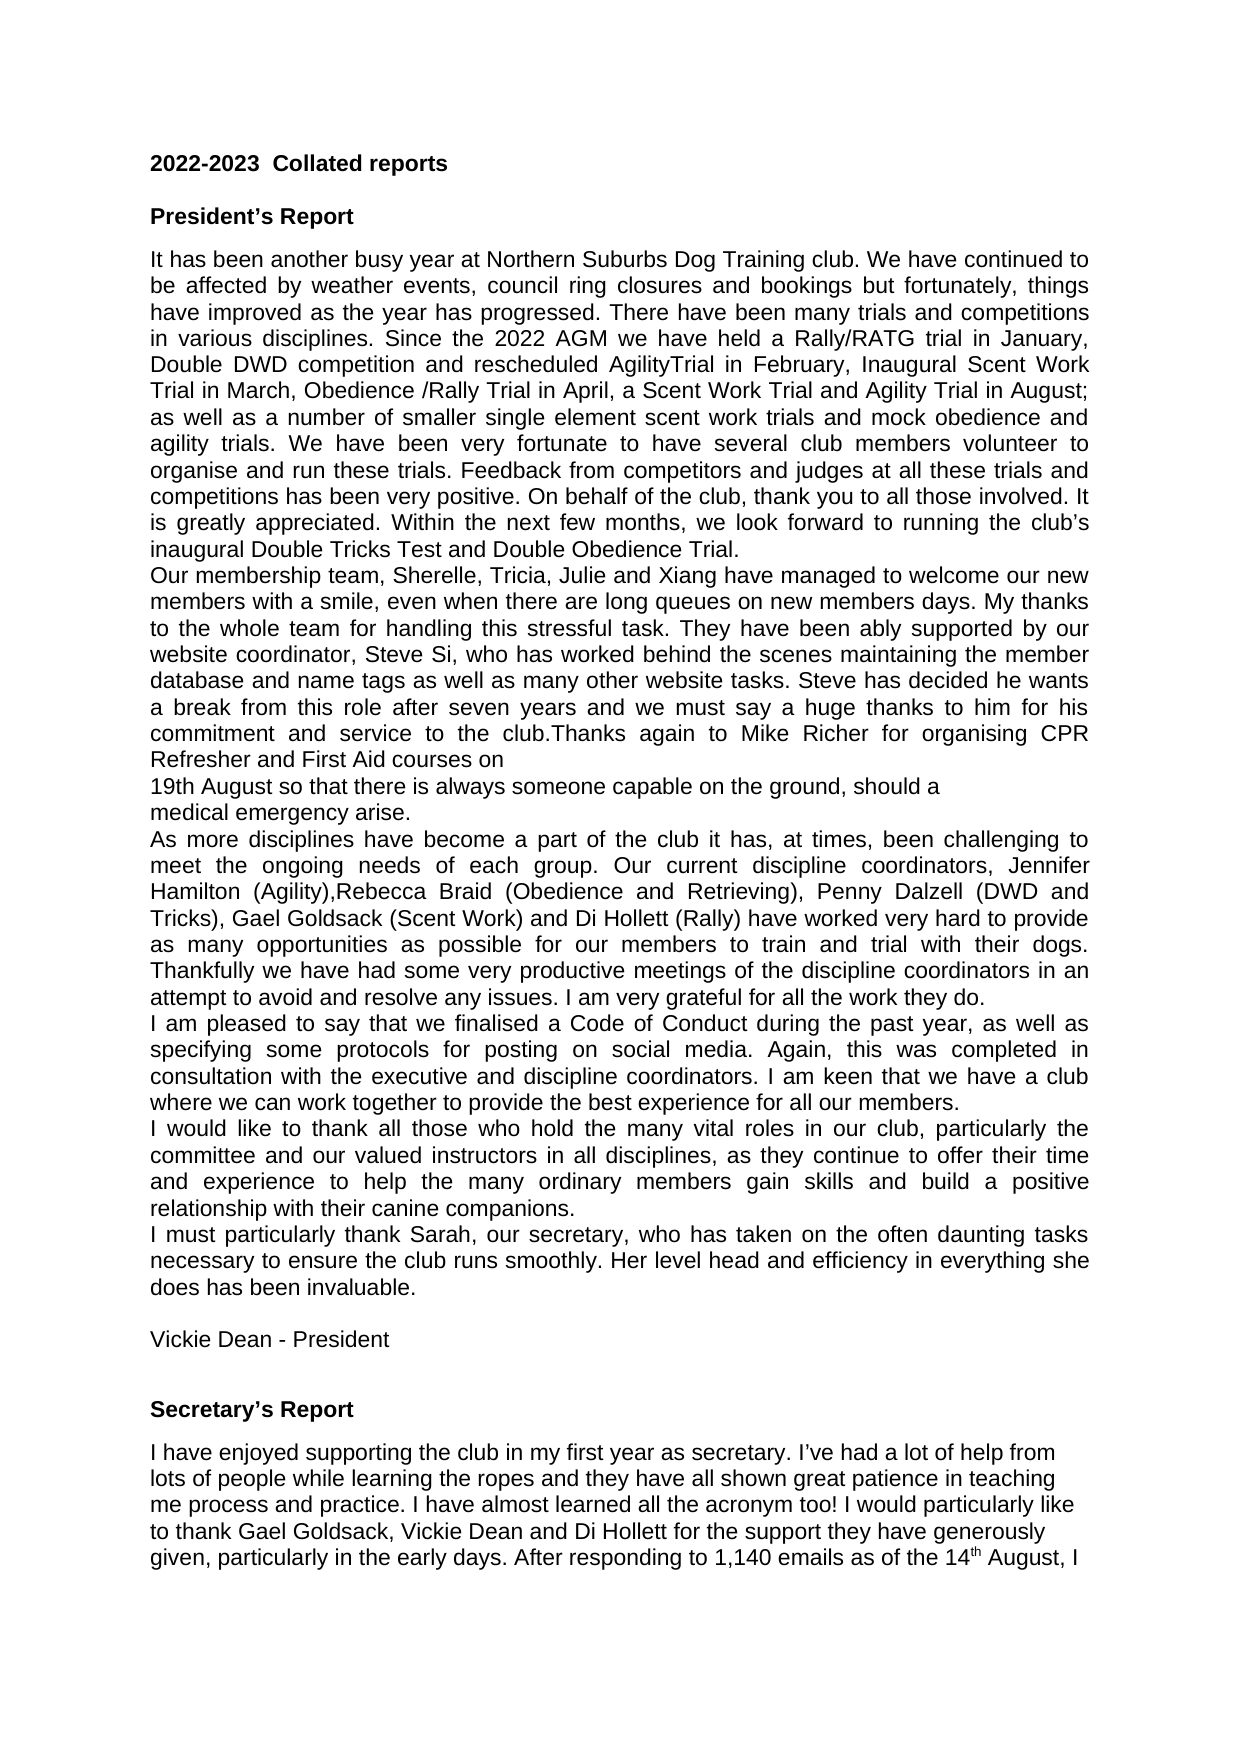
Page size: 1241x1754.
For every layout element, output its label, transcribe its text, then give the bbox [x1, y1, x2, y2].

text It has been another busy year at Northern Suburbs Dog Training club. We have continued to be affected by weather events, council ring closures and bookings but fortunately, things have improved as the year has progressed. There have been many trials and competitions in various disciplines. Since the 2022 AGM we have held a Rally/RATG trial in January, Double DWD competition and rescheduled AgilityTrial in February, Inaugural Scent Work Trial in March, Obedience /Rally Trial in April, a Scent Work Trial and Agility Trial in August; as well as a number of smaller single element scent work trials and mock obedience and agility trials. We have been very fortunate to have several club members volunteer to organise and run these trials. Feedback from competitors and judges at all these trials and competitions has been very positive. On behalf of the club, thank you to all those involved. It is greatly appreciated. Within the next few months, we look forward to running the club’s inaugural Double Tricks Test and Double Obedience Trial. [150, 246, 1090, 562]
text medical emergency arise. [150, 799, 1090, 826]
text 19th August so that there is always someone capable on the ground, should a [150, 773, 1090, 799]
text Secretary’s Report [150, 1396, 1090, 1422]
text Our membership team, Sherelle, Tricia, Julie and Xiang have managed to welcome our new members with a smile, even when there are long queues on new members days. My thanks to the whole team for handling this stressful task. They have been ably supported by our website coordinator, Steve Si, who has worked behind the scenes maintaining the member database and name tags as well as many other website tasks. Steve has decided he wants a break from this role after seven years and we must say a huge thanks to him for his commitment and service to the club.Thanks again to Mike Richer for organising CPR Refresher and First Aid courses on [150, 562, 1090, 773]
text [150, 1439, 1090, 1570]
text President’s Report [150, 203, 1090, 229]
text 2022-2023 Collated reports [150, 150, 1090, 176]
text Vickie Dean - President [150, 1326, 1090, 1353]
text I must particularly thank Sarah, our secretary, who has taken on the often daunting tasks necessary to ensure the club runs smoothly. Her level head and efficiency in everything she does has been invaluable. [150, 1221, 1090, 1300]
text I would like to thank all those who hold the many vital roles in our club, particularly the committee and our valued instructors in all disciplines, as they continue to offer their time and experience to help the many ordinary members gain skills and build a positive relationship with their canine companions. [150, 1115, 1090, 1221]
text I am pleased to say that we finalised a Code of Conduct during the past year, as well as specifying some protocols for posting on social media. Again, this was completed in consultation with the executive and discipline coordinators. I am keen that we have a club where we can work together to provide the best experience for all our members. [150, 1010, 1090, 1115]
text As more disciplines have become a part of the club it has, at times, been challenging to meet the ongoing needs of each group. Our current discipline coordinators, Jennifer Hamilton (Agility),Rebecca Braid (Obedience and Retrieving), Penny Dalzell (DWD and Tricks), Gael Goldsack (Scent Work) and Di Hollett (Rally) have worked very hard to provide as many opportunities as possible for our members to train and trial with their dogs. Thankfully we have had some very productive meetings of the discipline coordinators in an attempt to avoid and resolve any issues. I am very grateful for all the work they do. [150, 826, 1090, 1010]
